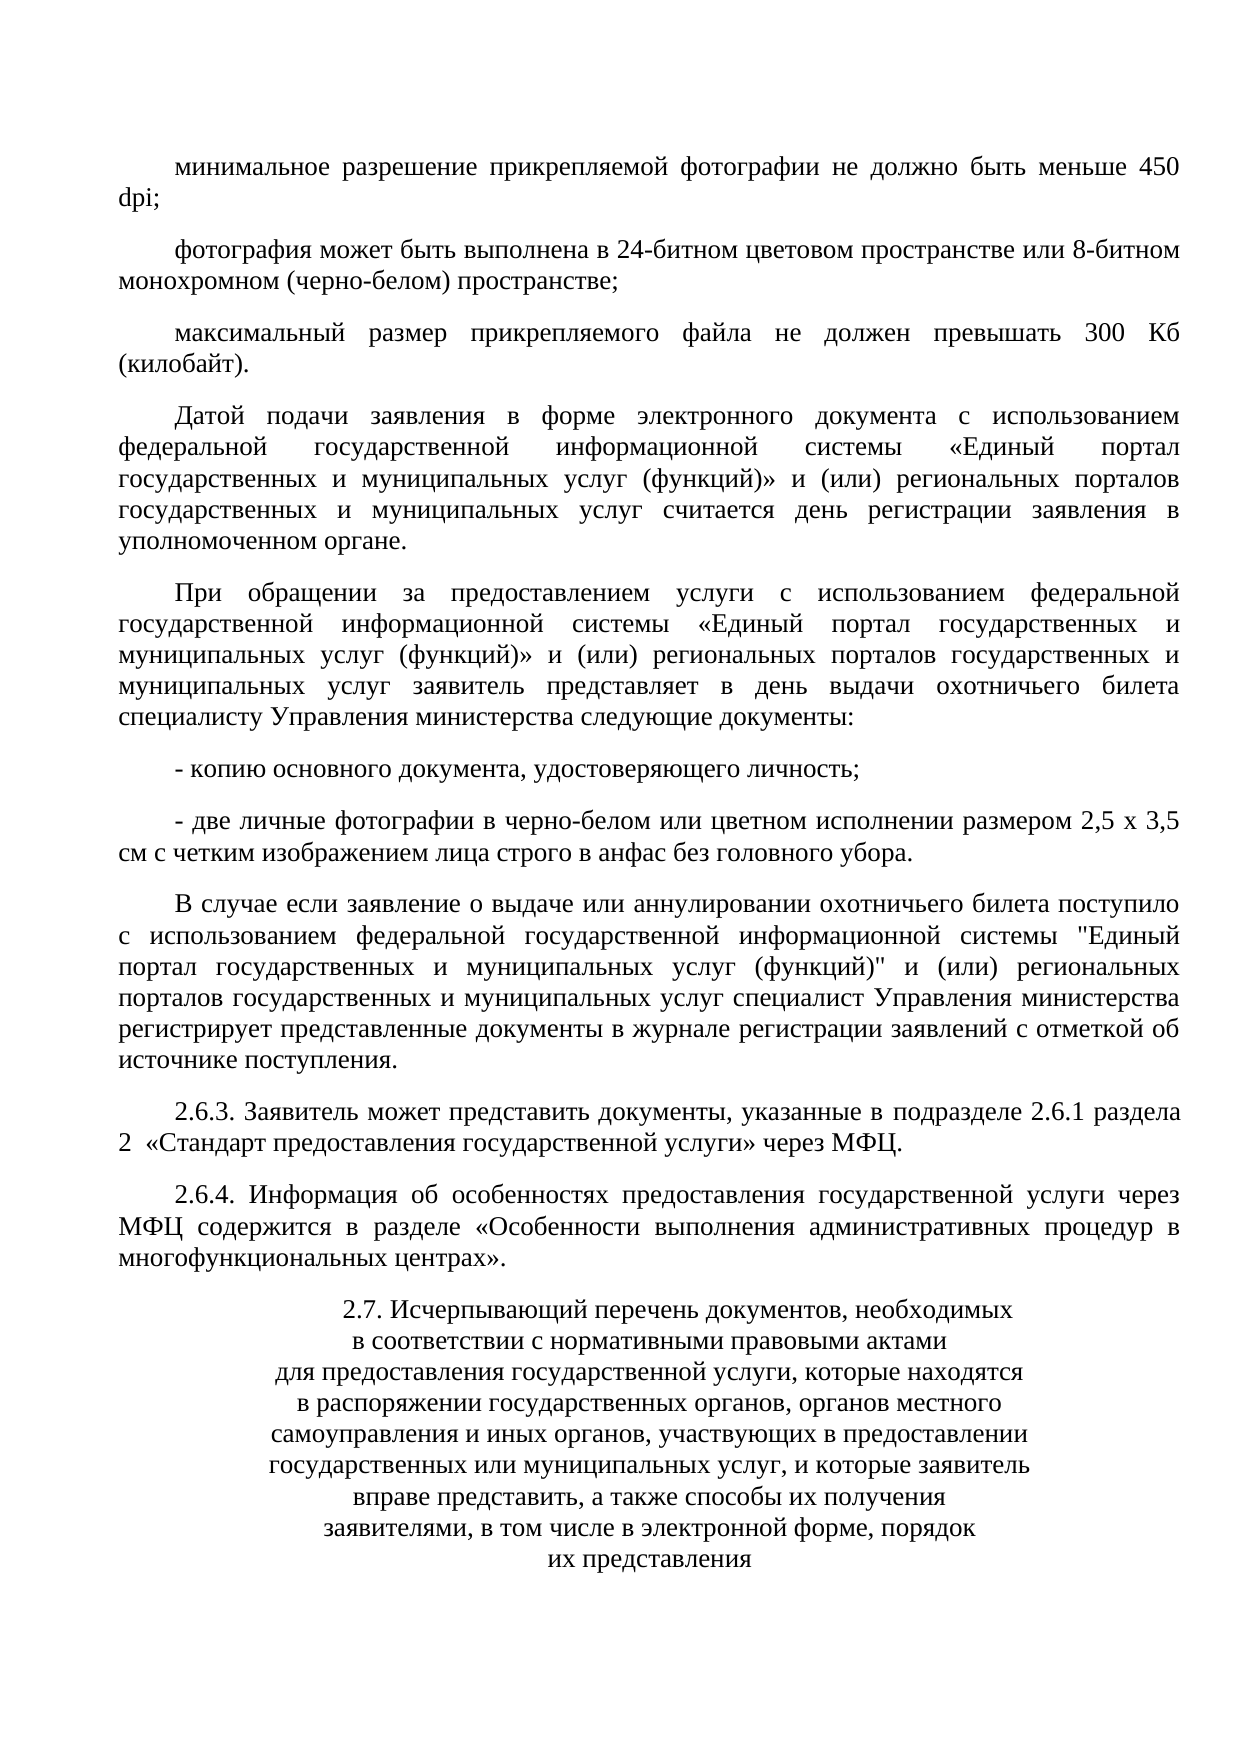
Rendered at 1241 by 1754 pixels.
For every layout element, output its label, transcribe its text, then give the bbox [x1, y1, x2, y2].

text - две личные фотографии в черно-белом или цветном исполнении размером 2,5 x 3,5 см с четким изображением лица строго в анфас без головного убора. [118, 804, 1181, 867]
text для предоставления государственной услуги, которые находятся [118, 1355, 1181, 1386]
text их представления [118, 1542, 1181, 1573]
text Датой подачи заявления в форме электронного документа с использованием федеральной государственной информационной системы «Единый портал государственных и муниципальных услуг (функций)» и (или) региональных порталов государственных и муниципальных услуг считается день регистрации заявления в уполномоченном органе. [118, 399, 1181, 555]
text 2.6.3. Заявитель может представить документы, указанные в подразделе 2.6.1 раздела 2 «Стандарт предоставления государственной услуги» через МФЦ. [118, 1095, 1181, 1158]
text в распоряжении государственных органов, органов местного [118, 1386, 1181, 1417]
text В случае если заявление о выдаче или аннулировании охотничьего билета поступило с использованием федеральной государственной информационной системы "Единый портал государственных и муниципальных услуг (функций)" и (или) региональных порталов государственных и муниципальных услуг специалист Управления министерства регистрирует представленные документы в журнале регистрации заявлений с отметкой об источнике поступления. [118, 888, 1181, 1074]
text вправе представить, а также способы их получения [118, 1479, 1181, 1511]
text При обращении за предоставлением услуги с использованием федеральной государственной информационной системы «Единый портал государственных и муниципальных услуг (функций)» и (или) региональных порталов государственных и муниципальных услуг заявитель представляет в день выдачи охотничьего билета специалисту Управления министерства следующие документы: [118, 576, 1181, 732]
text самоуправления и иных органов, участвующих в предоставлении [118, 1417, 1181, 1448]
text фотография может быть выполнена в 24-битном цветовом пространстве или 8-битном монохромном (черно-белом) пространстве; [118, 233, 1181, 295]
text заявителями, в том числе в электронной форме, порядок [118, 1511, 1181, 1542]
text 2.7. Исчерпывающий перечень документов, необходимых [118, 1293, 1181, 1324]
text 2.6.4. Информация об особенностях предоставления государственной услуги через МФЦ содержится в разделе «Особенности выполнения административных процедур в многофункциональных центрах». [118, 1178, 1181, 1272]
text минимальное разрешение прикрепляемой фотографии не должно быть меньше 450 dpi; [118, 150, 1181, 212]
text в соответствии с нормативными правовыми актами [118, 1324, 1181, 1355]
text - копию основного документа, удостоверяющего личность; [118, 752, 1181, 784]
text государственных или муниципальных услуг, и которые заявитель [118, 1448, 1181, 1479]
text максимальный размер прикрепляемого файла не должен превышать 300 Кб (килобайт). [118, 316, 1181, 378]
